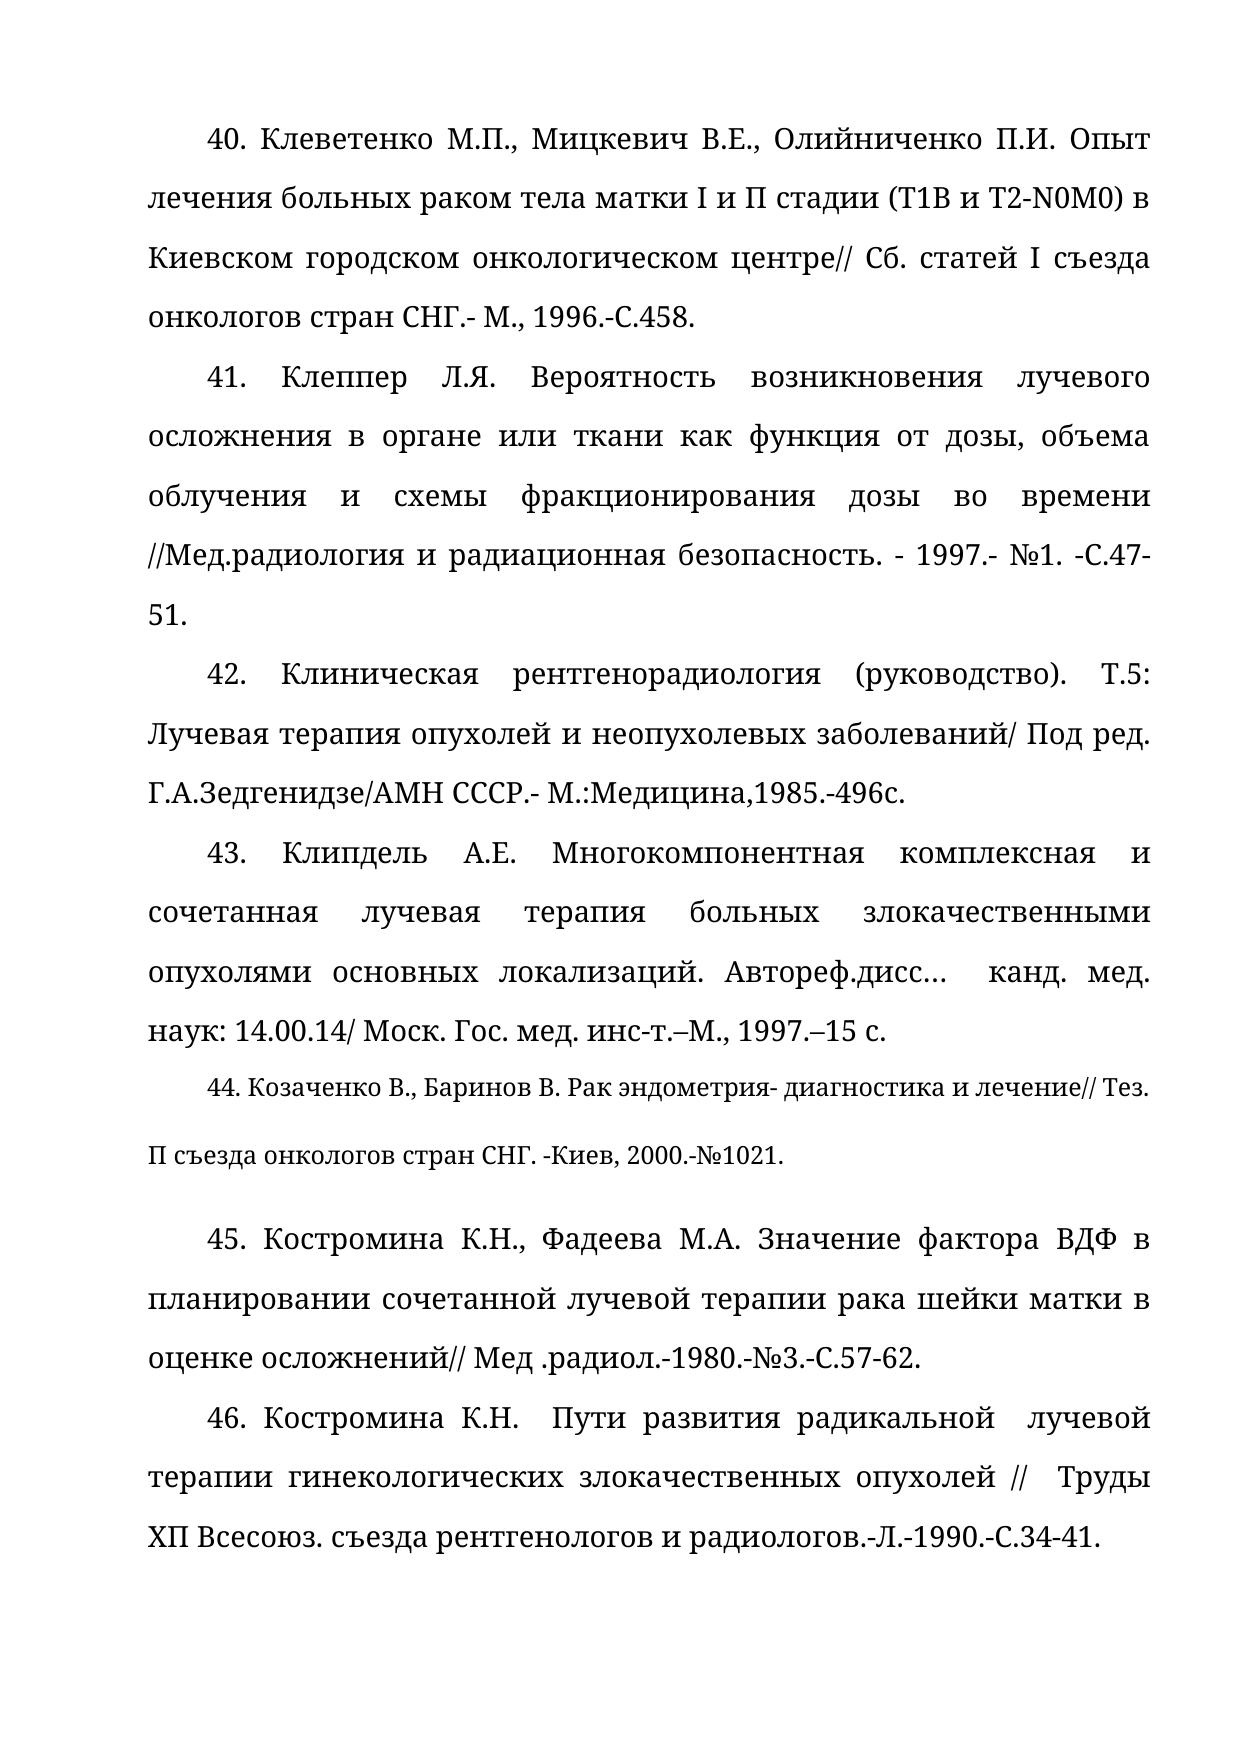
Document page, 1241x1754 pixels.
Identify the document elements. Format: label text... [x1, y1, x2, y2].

text 46. Костромина К.Н. Пути развития радикальной лучевой терапии гинекологических злокачественных опухолей // Труды ХП Всесоюз. съезда рентгенологов и радиологов.-Л.-1990.-С.34-41. [148, 1397, 1152, 1556]
text 44. Козаченко В., Баринов В. Рак эндометрия- диагностика и лечение// Тез. П съезда онкологов стран СНГ. -Киев, 2000.-№1021. [148, 1070, 1152, 1172]
text 43. Клипдель А.Е. Многокомпонентная комплексная и сочетанная лучевая терапия больных злокачественными опухолями основных локализаций. Автореф.дисс… канд. мед. наук: 14.00.14/ Моск. Гос. мед. инс-т.–М., 1997.–15 с. [148, 832, 1152, 1050]
text 45. Костромина К.Н., Фадеева М.А. Значение фактора ВДФ в планировании сочетанной лучевой терапии рака шейки матки в оценке осложнений// Мед .радиол.-1980.-№3.-С.57-62. [148, 1218, 1152, 1377]
text 40. Клеветенко М.П., Мицкевич В.Е., Олийниченко П.И. Опыт лечения больных раком тела матки I и П стадии (Т1В и Т2-N0М0) в Киевском городском онкологическом центре// Сб. статей I съезда онкологов стран СНГ.- М., 1996.-С.458. [148, 118, 1152, 336]
text 42. Клиническая рентгенорадиология (руководство). Т.5: Лучевая терапия опухолей и неопухолевых заболеваний/ Под ред. Г.А.Зедгенидзе/АМН СССР.- М.:Медицина,1985.-496с. [148, 653, 1152, 812]
text 41. Клеппер Л.Я. Вероятность возникновения лучевого осложнения в органе или ткани как функция от дозы, объема облучения и схемы фракционирования дозы во времени //Мед.радиология и радиационная безопасность. - 1997.- №1. -С.47-51. [148, 356, 1152, 634]
